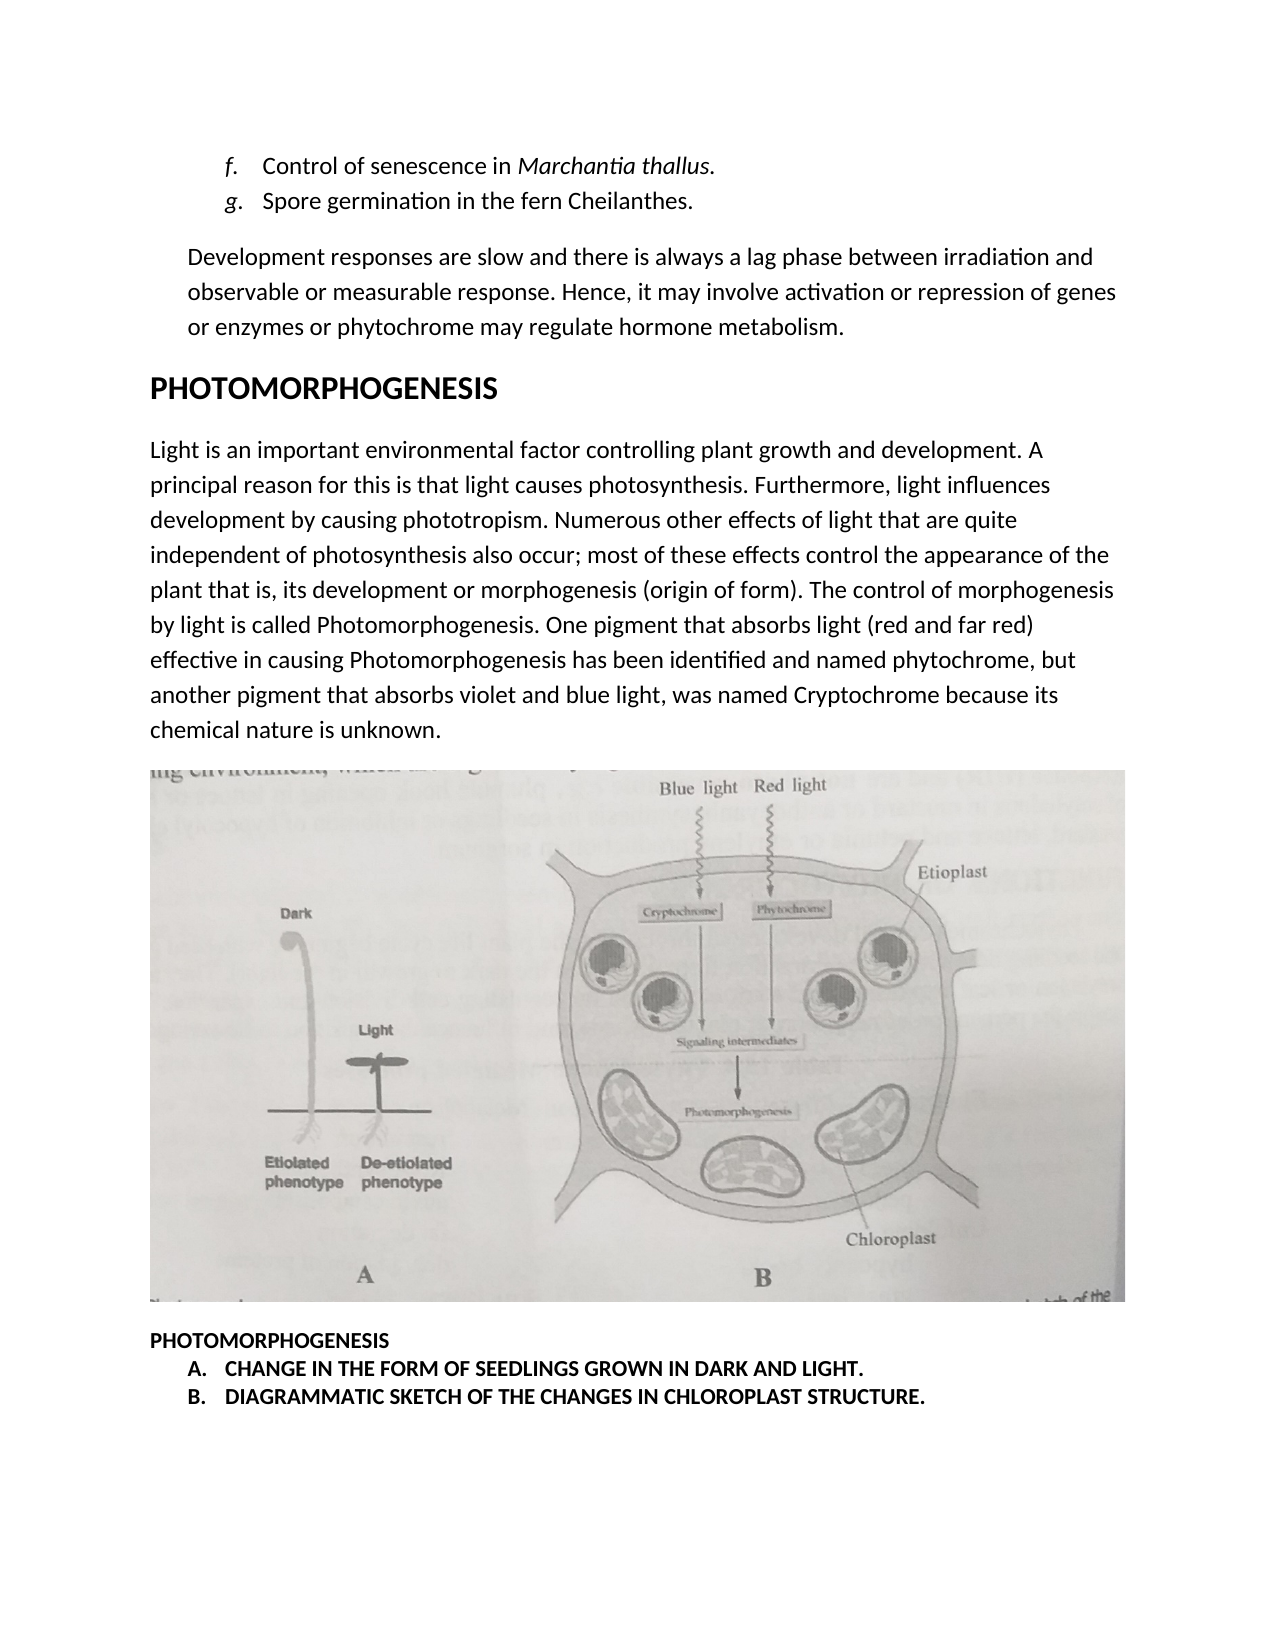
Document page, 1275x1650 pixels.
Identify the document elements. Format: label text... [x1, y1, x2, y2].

text PHOTOMORPHOGENESIS [150, 367, 1125, 407]
picture [150, 770, 1125, 1302]
list CHANGE IN THE FORM OF SEEDLINGS GROWN IN DARK AND LIGHT. [187, 1354, 1125, 1382]
list Control of senescence in Marchantia thallus. [225, 150, 1125, 181]
text PHOTOMORPHOGENESIS [150, 1326, 1125, 1354]
text Development responses are slow and there is always a lag phase between irradiation and observable or measurable response. Hence, it may involve activation or repression of genes or enzymes or phytochrome may regulate hormone metabolism. [187, 241, 1125, 341]
text Light is an important environmental factor controlling plant growth and development. A principal reason for this is that light causes photosynthesis. Furthermore, light influences development by causing phototropism. Numerous other effects of light that are quite independent of photosynthesis also occur; most of these effects control the appearance of the plant that is, its development or morphogenesis (origin of form). The control of morphogenesis by light is called Photomorphogenesis. One pigment that absorbs light (red and far red) effective in causing Photomorphogenesis has been identified and named phytochrome, but another pigment that absorbs violet and blue light, was named Cryptochrome because its chemical nature is unknown. [150, 434, 1125, 745]
list DIAGRAMMATIC SKETCH OF THE CHANGES IN CHLOROPLAST STRUCTURE. [187, 1382, 1125, 1410]
list Spore germination in the fern Cheilanthes. [225, 185, 1125, 216]
